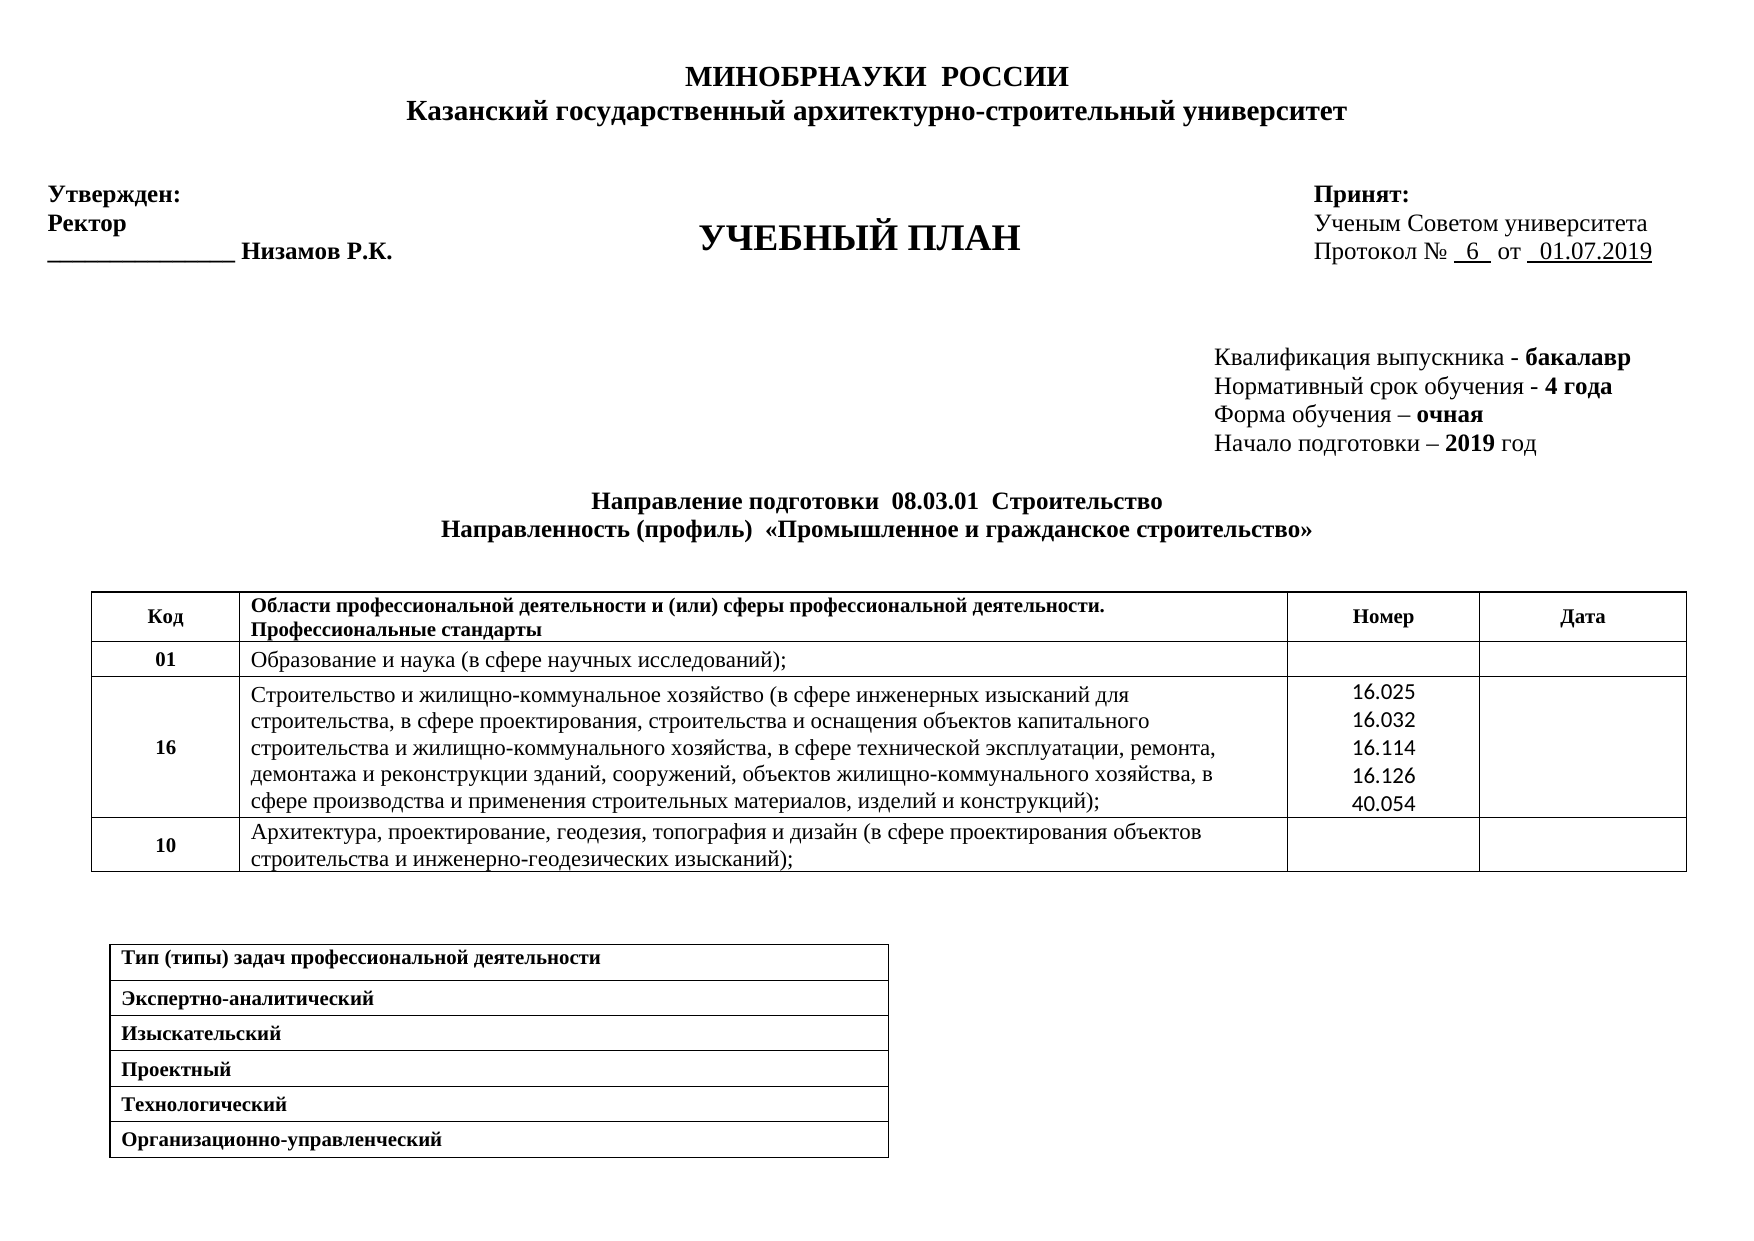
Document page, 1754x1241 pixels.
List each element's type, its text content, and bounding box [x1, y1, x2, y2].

text Квалификация выпускника - бакалавр [1214, 342, 1707, 371]
table_cell Проектный [111, 1051, 888, 1086]
table_header Номер [1288, 593, 1479, 641]
text Форма обучения – очная [1214, 399, 1707, 428]
text Казанский государственный архитектурно-строительный университет [47, 93, 1707, 126]
table_cell Организационно-управленческий [111, 1122, 888, 1157]
table_cell Строительство и жилищно-коммунальное хозяйство (в сфере инженерных изысканий для строительства, в сфере проектирования, строительства и оснащения объектов капитального строительства и жилищно-коммунального хозяйства, в сфере технической эксплуатации, ремонта, демонтажа и реконструкции зданий, сооружений, объектов жилищно-коммунального хозяйства, в сфере производства и применения строительных материалов, изделий и конструкций); [240, 677, 1287, 817]
table_cell Экспертно-аналитический [111, 981, 888, 1015]
text Нормативный срок обучения - 4 года [1214, 371, 1707, 399]
table_header УЧЕБНЫЙ ПЛАН [416, 179, 1302, 294]
table_header Дата [1480, 593, 1686, 641]
table_header Принят: Ученым Советом университета Протокол № 6 от 01.07.2019 [1302, 179, 1718, 294]
table_cell Архитектура, проектирование, геодезия, топография и дизайн (в сфере проектирования объектов строительства и инженерно-геодезических изысканий); [240, 818, 1287, 871]
table_cell 16 [92, 677, 239, 817]
text МИНОБРНАУКИ РОССИИ [47, 59, 1707, 93]
table_cell 10 [92, 818, 239, 871]
table_cell Образование и наука (в сфере научных исследований); [240, 642, 1287, 676]
table_cell Изыскательский [111, 1016, 888, 1050]
table_header Области профессиональной деятельности и (или) сферы профессиональной деятельности. Профессиональные стандарты [240, 593, 1287, 641]
text Начало подготовки – 2019 год [1214, 428, 1707, 457]
table_header Утвержден: Ректор _______________ Низамов Р.К. [36, 179, 416, 294]
table_cell [1480, 642, 1686, 676]
table_cell Технологический [111, 1087, 888, 1121]
table_header Тип (типы) задач профессиональной деятельности [111, 945, 888, 979]
table_header Код [92, 593, 239, 641]
subtitle Направление подготовки 08.03.01 Строительство [47, 486, 1707, 514]
table_cell [1480, 677, 1686, 817]
table_cell 16.025 16.032 16.114 16.126 40.054 [1288, 677, 1479, 817]
table_cell [1288, 818, 1479, 871]
table_cell [1288, 642, 1479, 676]
table_cell 01 [92, 642, 239, 676]
text Направленность (профиль) «Промышленное и гражданское строительство» [47, 514, 1707, 543]
table_cell [1480, 818, 1686, 871]
